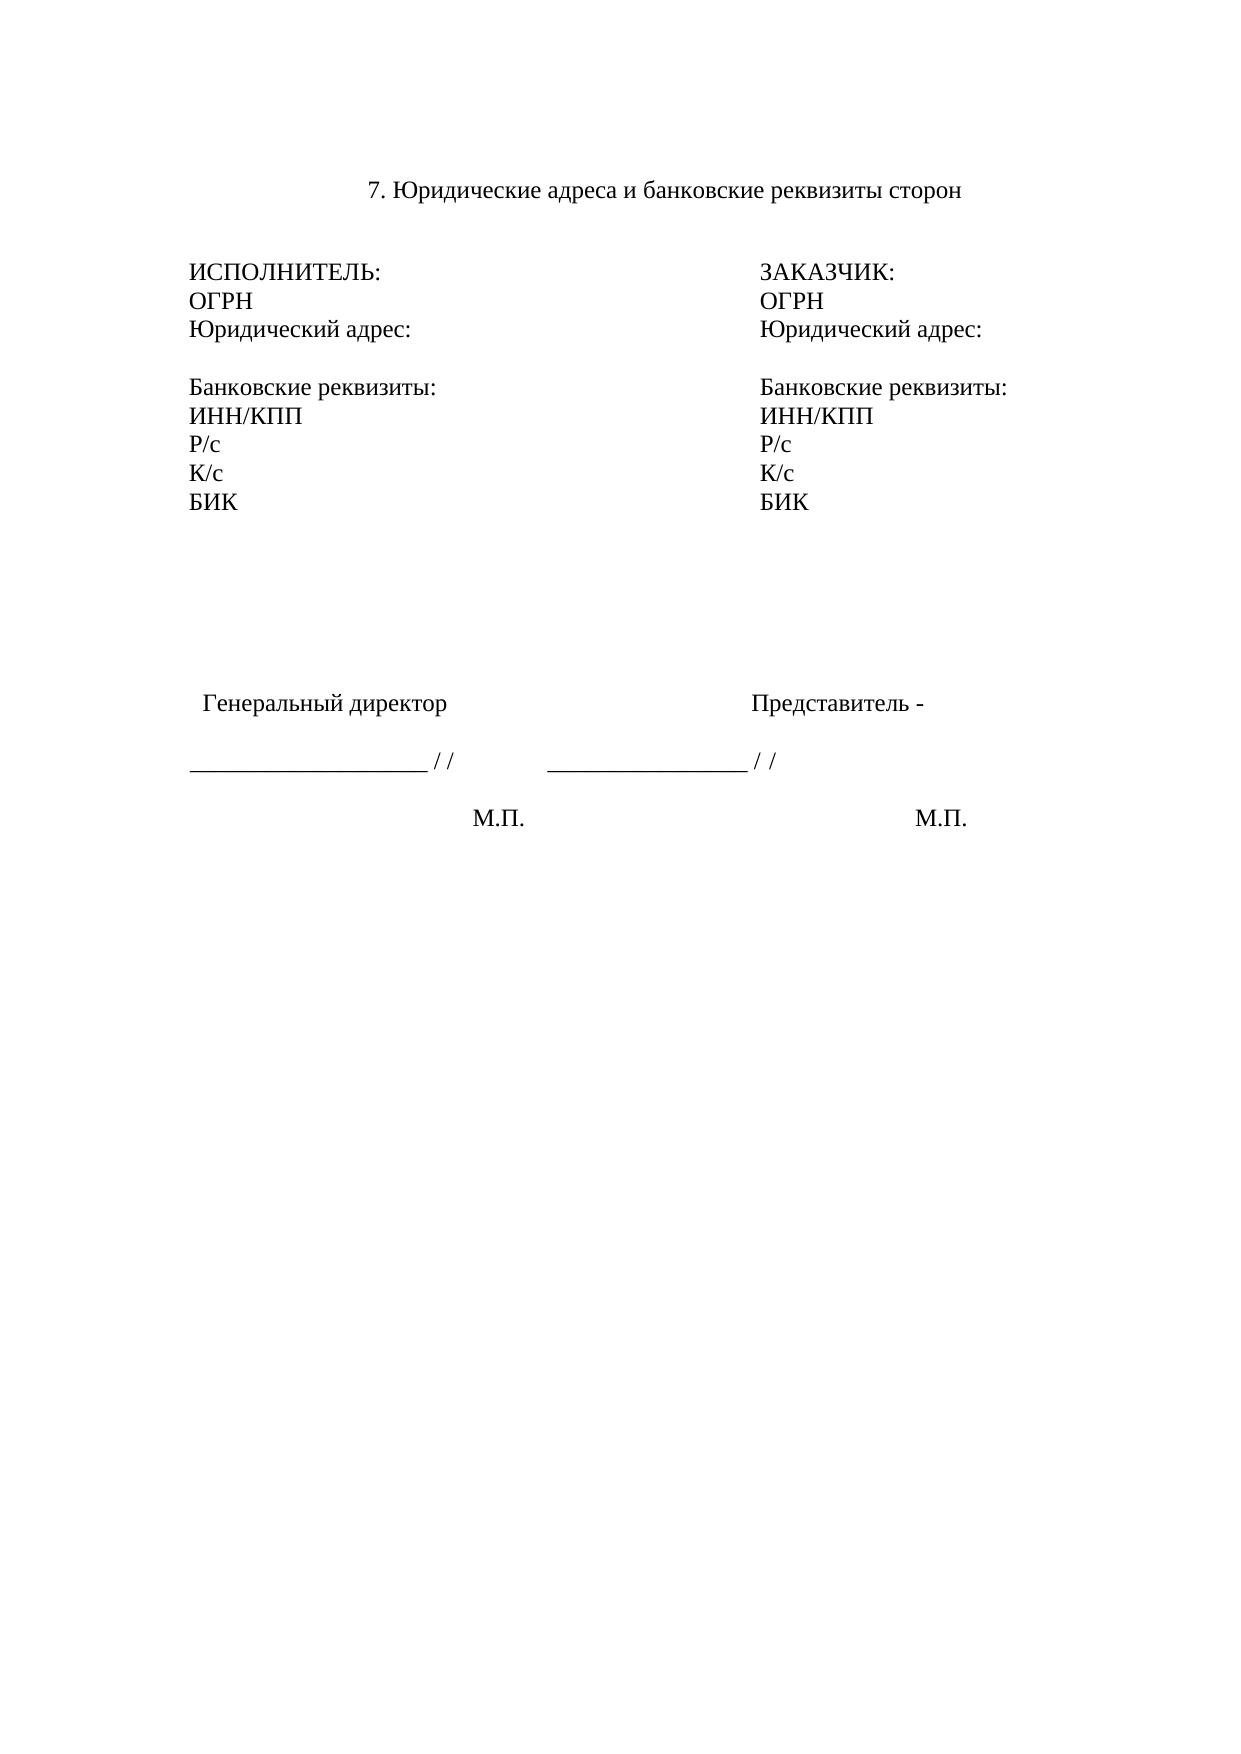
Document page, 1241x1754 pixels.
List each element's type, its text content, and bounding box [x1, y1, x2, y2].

table_header [737, 257, 1163, 660]
table_header [166, 257, 737, 660]
text 7. Юридические адреса и банковские реквизиты сторон [177, 176, 1152, 204]
text М.П. М.П. [177, 803, 1152, 832]
text ___________________ / / ________________ / / [177, 746, 1152, 775]
text Генеральный директор Представитель - [177, 688, 1152, 717]
